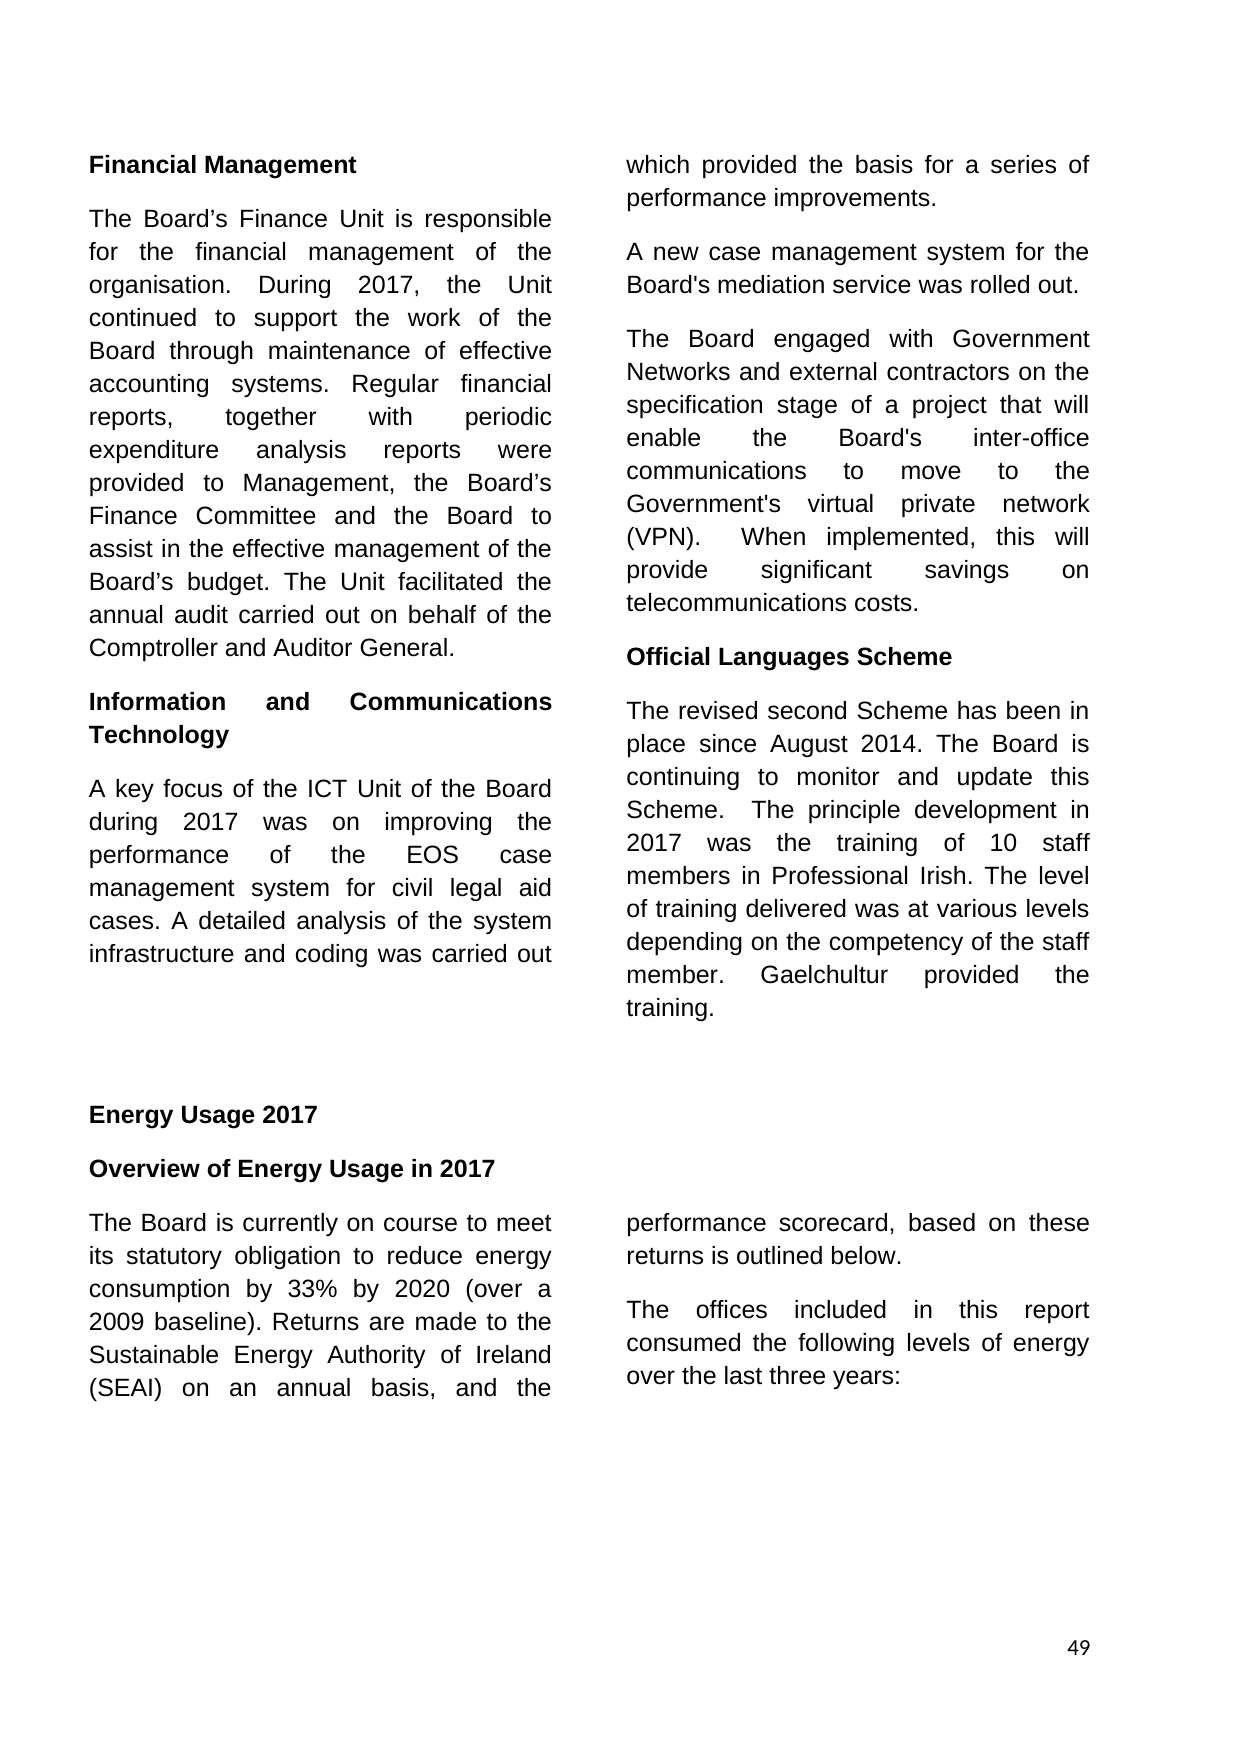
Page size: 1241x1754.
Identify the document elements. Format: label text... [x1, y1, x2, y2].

text A new case management system for the Board's mediation service was rolled out. [626, 237, 1090, 299]
text The Board engaged with Government Networks and external contractors on the specification stage of a project that will enable the Board's inter-office communications to move to the Government's virtual private network (VPN). When implemented, this will provide significant savings on telecommunications costs. [626, 324, 1090, 617]
text The revised second Scheme has been in place since August 2014. The Board is continuing to monitor and update this Scheme. The principle development in 2017 was the training of 10 staff members in Professional Irish. The level of training delivered was at various levels depending on the competency of the staff member. Gaelchultur provided the training. [626, 696, 1090, 1022]
text The offices included in this report consumed the following levels of energy over the last three years: [626, 1295, 1090, 1390]
text The Board’s Finance Unit is responsible for the financial management of the organisation. During 2017, the Unit continued to support the work of the Board through maintenance of effective accounting systems. Regular financial reports, together with periodic expenditure analysis reports were provided to Management, the Board’s Finance Committee and the Board to assist in the effective management of the Board’s budget. The Unit facilitated the annual audit carried out on behalf of the Comptroller and Auditor General. [89, 204, 552, 662]
text Energy Usage 2017 [89, 1101, 1090, 1129]
text The Board is currently on course to meet its statutory obligation to reduce energy consumption by 33% by 2020 (over a 2009 baseline). Returns are made to the Sustainable Energy Authority of Ireland (SEAI) on an annual basis, and the performance scorecard, based on these returns is outlined below. [89, 1208, 552, 1402]
text A key focus of the ICT Unit of the Board during 2017 was on improving the performance of the EOS case management system for civil legal aid cases. A detailed analysis of the system infrastructure and coding was carried out which provided the basis for a series of performance improvements. [626, 150, 1090, 212]
text A key focus of the ICT Unit of the Board during 2017 was on improving the performance of the EOS case management system for civil legal aid cases. A detailed analysis of the system infrastructure and coding was carried out which provided the basis for a series of performance improvements. [89, 774, 552, 968]
text The Board is currently on course to meet its statutory obligation to reduce energy consumption by 33% by 2020 (over a 2009 baseline). Returns are made to the Sustainable Energy Authority of Ireland (SEAI) on an annual basis, and the performance scorecard, based on these returns is outlined below. [626, 1208, 1090, 1270]
text Overview of Energy Usage in 2017 [89, 1154, 1090, 1183]
text Official Languages Scheme [626, 642, 1090, 671]
text Financial Management [59, 150, 552, 179]
text Information and Communications Technology [89, 687, 552, 749]
